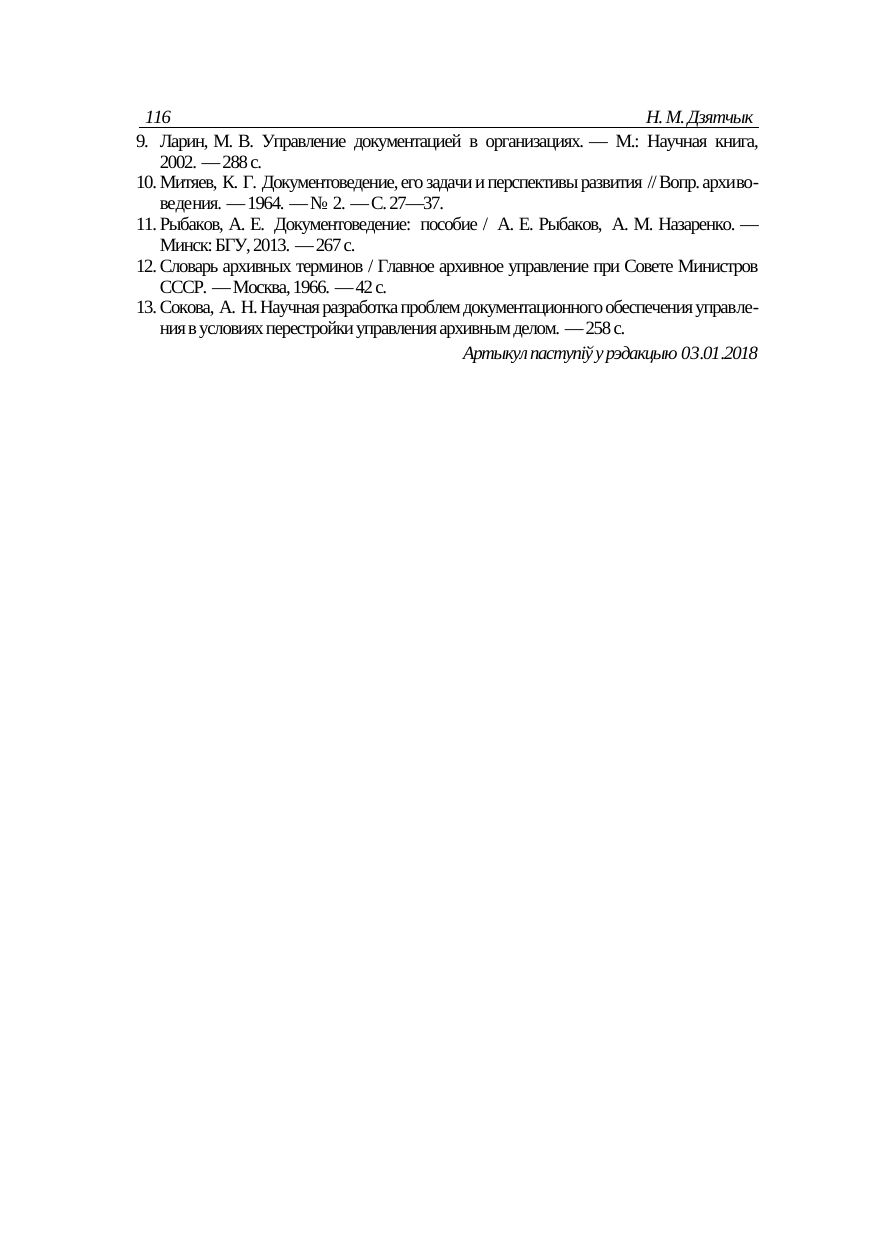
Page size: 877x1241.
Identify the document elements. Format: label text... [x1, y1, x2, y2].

text 9. Ларин, М. В. Управление документацией в организациях. — М.: Научная книга, 2002. — 288 с. [136, 131, 759, 172]
text 10. Митяев, К. Г. Документоведение, его задачи и перспективы развития // Вопр. архивоведения. — 1964. — № 2. — С. 27—37. [136, 172, 759, 214]
text Артыкул паступіў у рэдакцыю 03.01.2018 [136, 343, 759, 364]
text 11. Рыбаков, А. Е. Документоведение: пособие / А. Е. Рыбаков, А. М. Назаренко. — Минск: БГУ, 2013. — 267 с. [136, 214, 759, 256]
text 12. Словарь архивных терминов / Главное архивное управление при Совете Министров СССР. — Москва, 1966. — 42 с. [136, 256, 759, 297]
text 13. Сокова, А. Н. Научная разработка проблем документационного обеспечения управления в условиях перестройки управления архивным делом. — 258 с. [136, 297, 759, 339]
